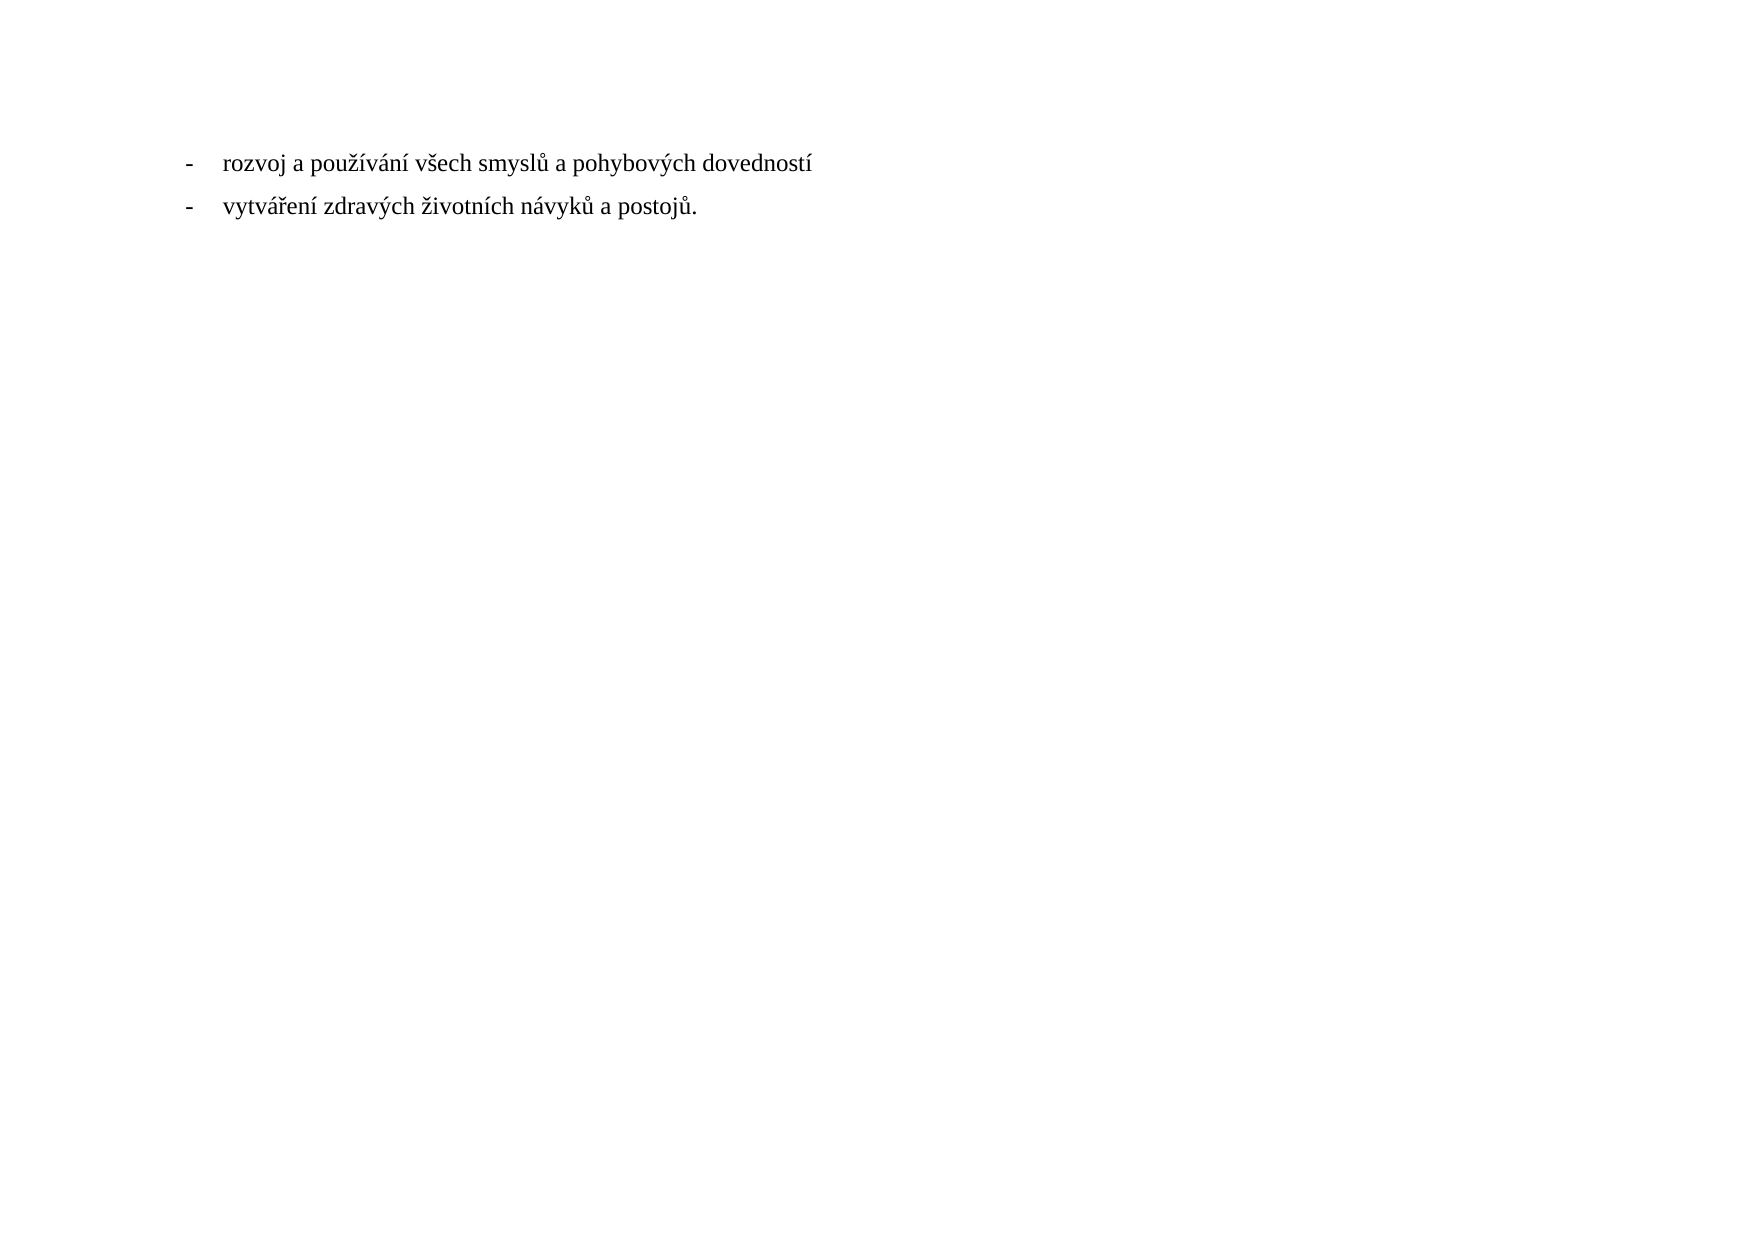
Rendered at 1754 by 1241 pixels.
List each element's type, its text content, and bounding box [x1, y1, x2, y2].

list vytváření zdravých životních návyků a postojů. [185, 191, 1606, 219]
list rozvoj a používání všech smyslů a pohybových dovedností [185, 148, 1606, 176]
